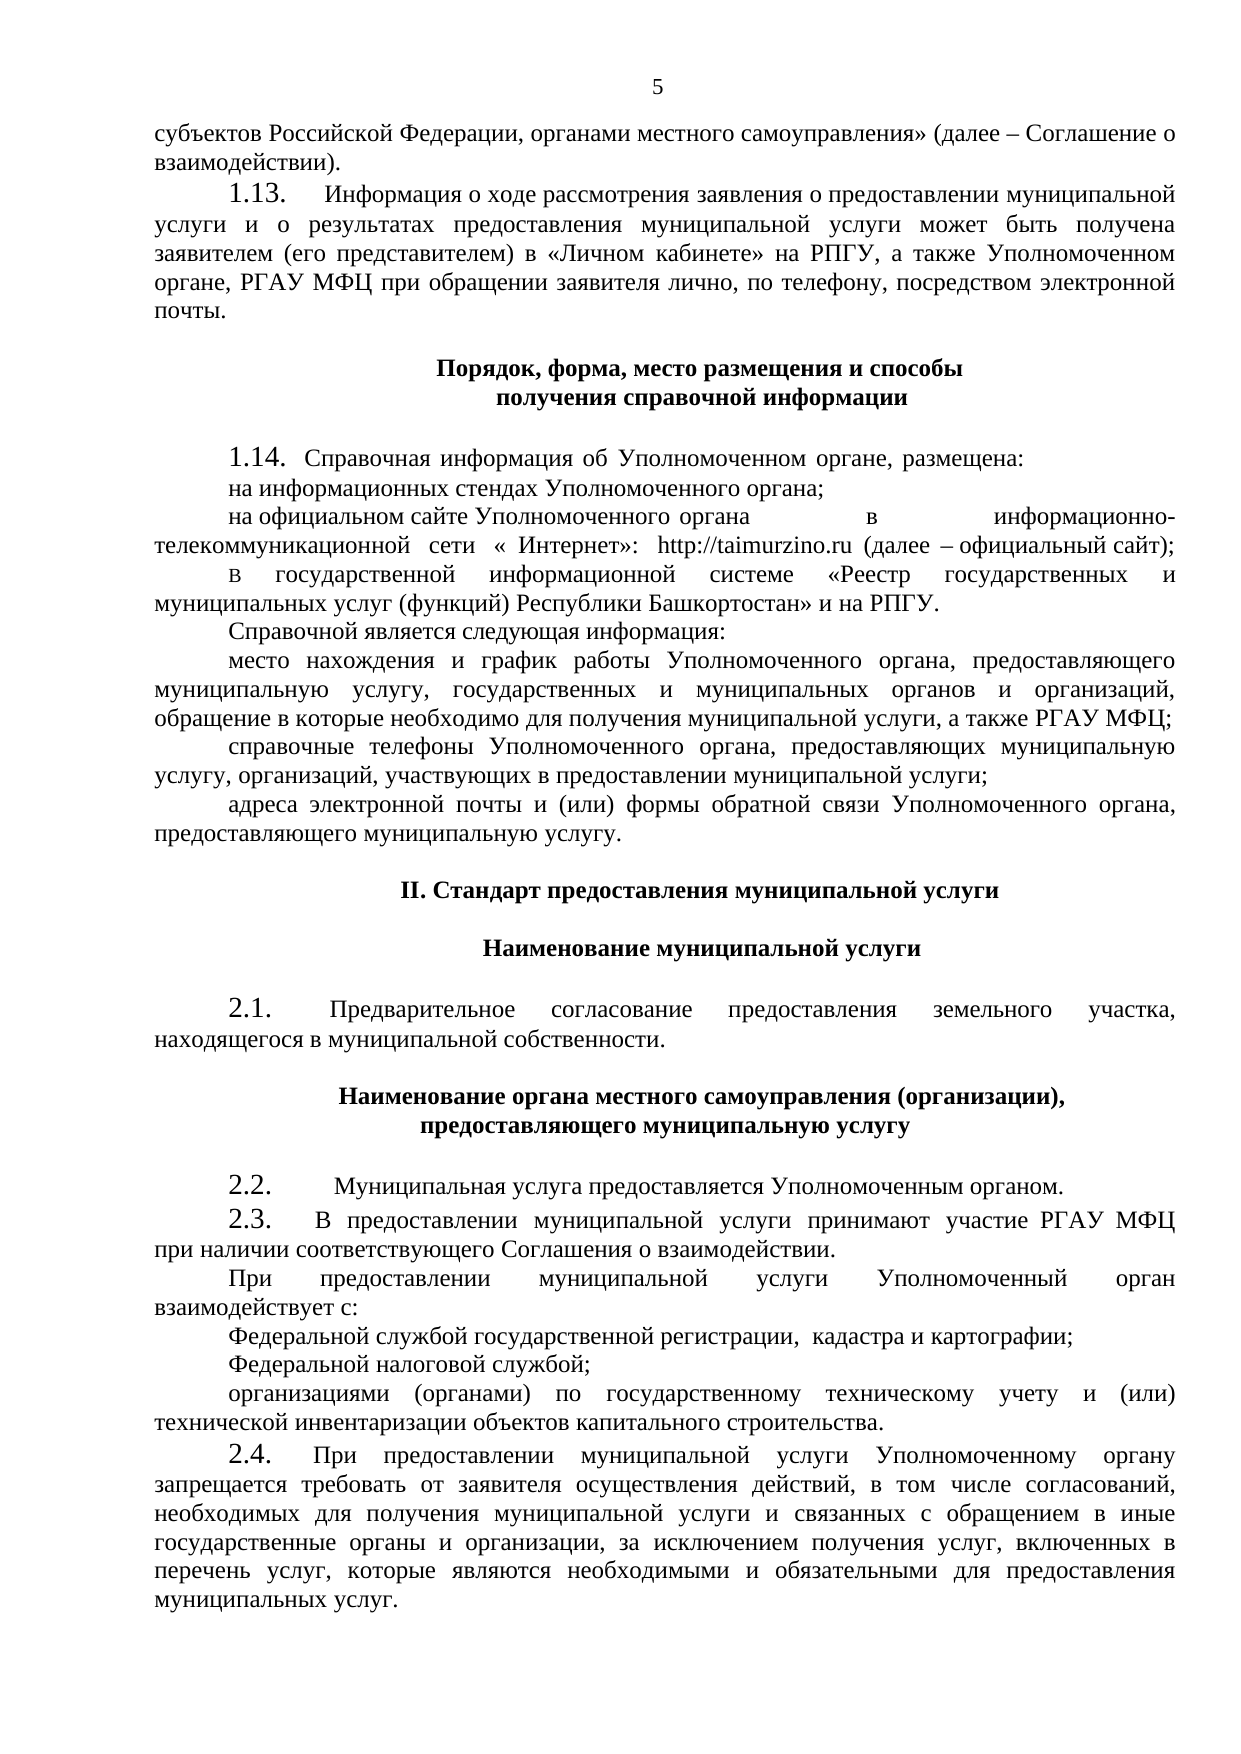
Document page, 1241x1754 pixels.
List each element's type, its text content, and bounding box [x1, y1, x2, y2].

subtitle Наименование муниципальной услуги [228, 933, 1176, 961]
text организациями (органами) по государственному техническому учету и (или) технической инвентаризации объектов капитального строительства. [154, 1378, 1176, 1436]
subtitle II. Стандарт предоставления муниципальной услуги [228, 875, 1176, 904]
text Федеральной налоговой службой; [154, 1349, 1176, 1378]
text справочные телефоны Уполномоченного органа, предоставляющих муниципальную услугу, организаций, участвующих в предоставлении муниципальной услуги; [154, 731, 1176, 789]
text При предоставлении муниципальной услуги Уполномоченный орган взаимодействует с: [154, 1263, 1176, 1321]
text адреса электронной почты и (или) формы обратной связи Уполномоченного органа, предоставляющего муниципальную услугу. [154, 789, 1176, 846]
subtitle получения справочной информации [154, 382, 1176, 410]
subtitle Наименование органа местного самоуправления (организации), предоставляющего муниципальную услугу [154, 1081, 1176, 1139]
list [154, 118, 1176, 176]
text в государственной информационной системе «Реестр государственных и муниципальных услуг (функций) Республики Башкортостан» и на РПГУ. [154, 559, 1176, 616]
list Предварительное согласование предоставления земельного участка, находящегося в муниципальной собственности. [154, 990, 1176, 1052]
list Муниципальная услуга предоставляется Уполномоченным органом. [154, 1167, 1176, 1201]
subtitle Порядок, форма, место размещения и способы [154, 353, 1176, 382]
text на официальном сайте Уполномоченного органа в информационно-телекоммуникационной сети «Интернет»: http://taimurzino.ru (далее – официальный сайт); [154, 501, 1176, 559]
text Справочной является следующая информация: [154, 616, 1176, 645]
list В предоставлении муниципальной услуги принимают участие РГАУ МФЦ при наличии соответствующего Соглашения о взаимодействии. [154, 1201, 1176, 1263]
list Справочная информация об Уполномоченном органе, размещена: [154, 439, 1176, 473]
text место нахождения и график работы Уполномоченного органа, предоставляющего муниципальную услугу, государственных и муниципальных органов и организаций, обращение в которые необходимо для получения муниципальной услуги, а также РГАУ МФЦ; [154, 645, 1176, 731]
text на информационных стендах Уполномоченного органа; [154, 473, 1176, 501]
text Федеральной службой государственной регистрации, кадастра и картографии; [154, 1321, 1176, 1349]
list Информация о ходе рассмотрения заявления о предоставлении муниципальной услуги и о результатах предоставления муниципальной услуги может быть получена заявителем (его представителем) в «Личном кабинете» на РПГУ, а также Уполномоченном органе, РГАУ МФЦ при обращении заявителя лично, по телефону, посредством электронной почты. [154, 176, 1176, 324]
list При предоставлении муниципальной услуги Уполномоченному органу запрещается требовать от заявителя осуществления действий, в том числе согласований, необходимых для получения муниципальной услуги и связанных с обращением в иные государственные органы и организации, за исключением получения услуг, включенных в перечень услуг, которые являются необходимыми и обязательными для предоставления муниципальных услуг. [154, 1436, 1176, 1613]
